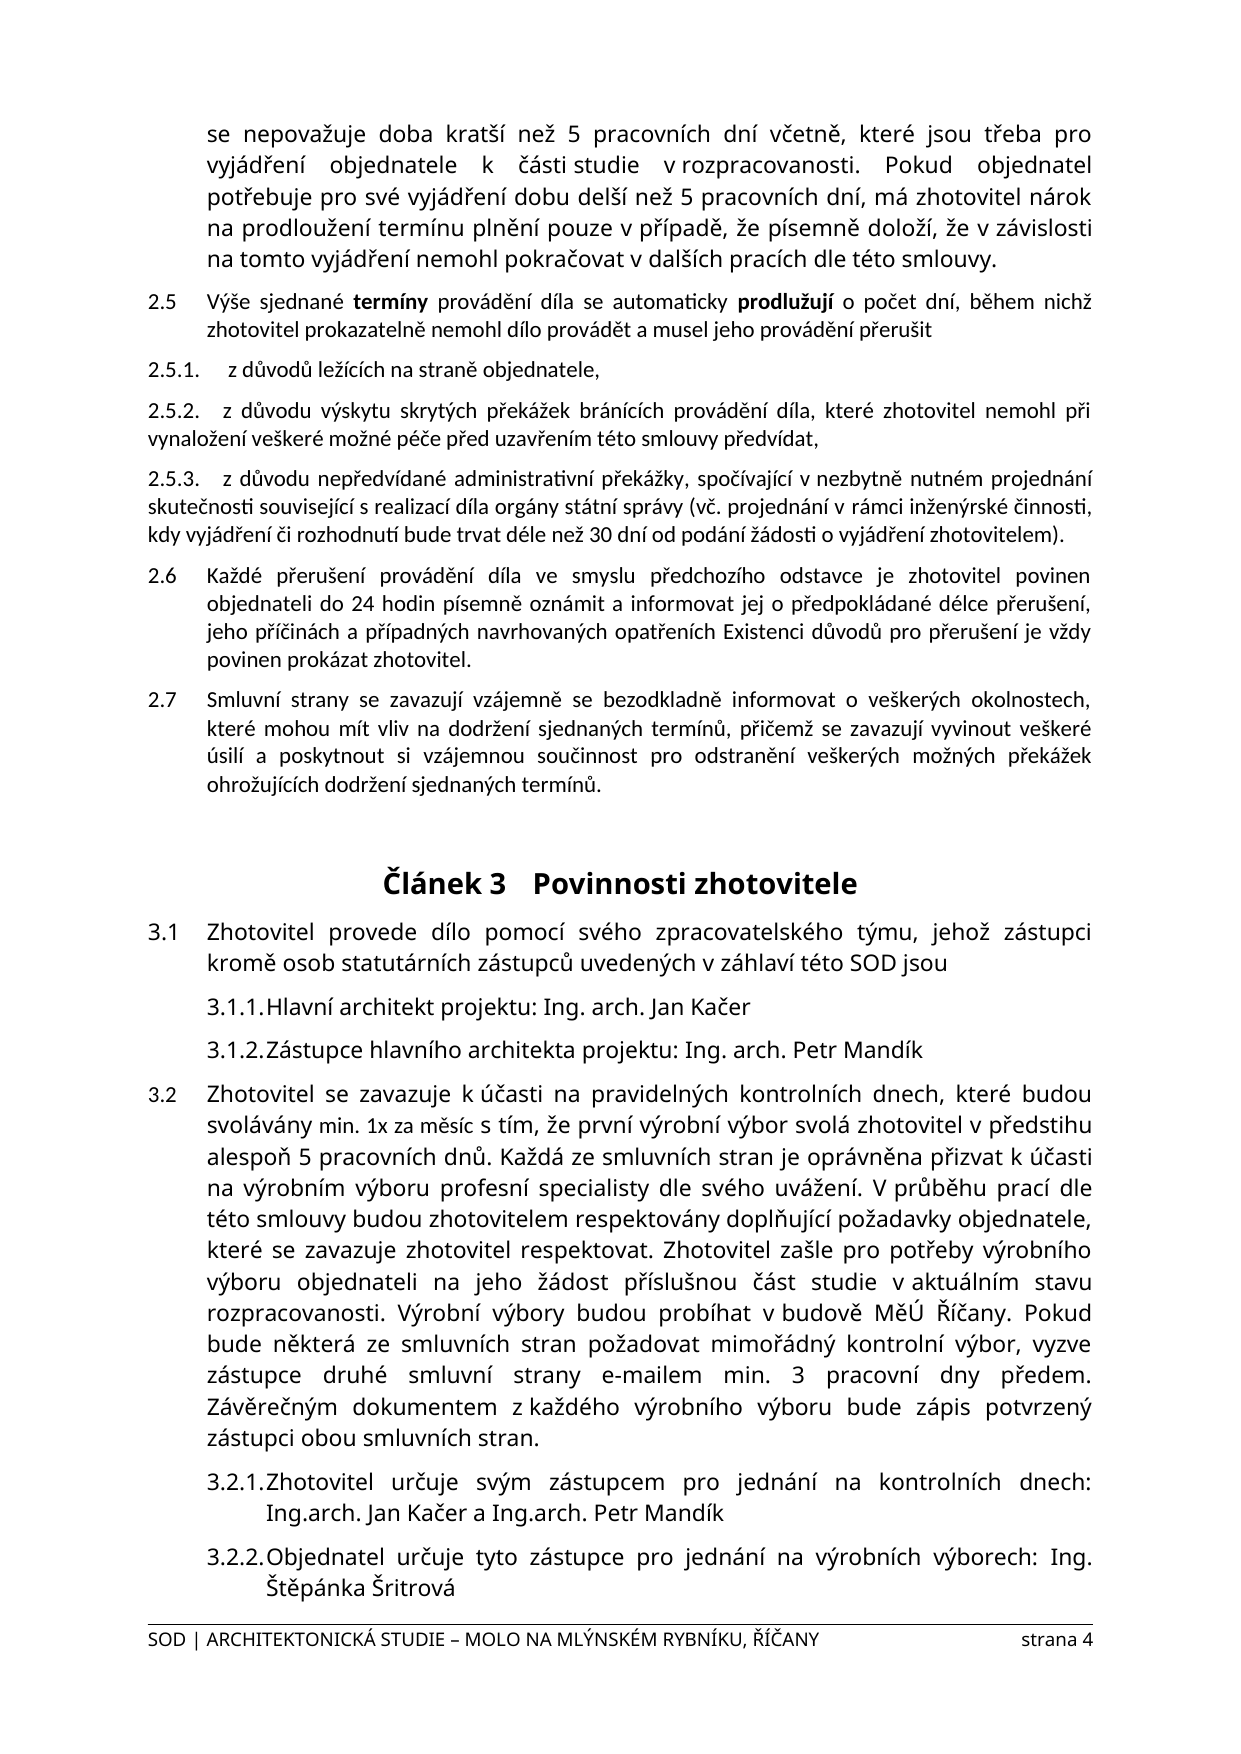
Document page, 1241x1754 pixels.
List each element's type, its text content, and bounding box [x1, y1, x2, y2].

text Zhotovitel určuje svým zástupcem pro jednání na kontrolních dnech: [207, 1465, 1093, 1528]
list Výše sjednané termíny provádění díla se automaticky prodlužují o počet dní, během nichž zhotovitel prokazatelně nemohl dílo provádět a musel jeho provádění přerušit [148, 287, 1093, 343]
list Zhotovitel provede dílo pomocí svého zpracovatelského týmu, jehož zástupci kromě osob statutárních zástupců uvedených v záhlaví této SOD jsou [148, 915, 1093, 978]
text Hlavní architekt projektu: [207, 990, 1093, 1022]
subtitle Povinnosti zhotovitele [148, 863, 1093, 903]
list Každé přerušení provádění díla ve smyslu předchozího odstavce je zhotovitel povinen objednateli do 24 hodin písemně oznámit a informovat jej o předpokládané délce přerušení, jeho příčinách a případných navrhovaných opatřeních Existenci důvodů pro přerušení je vždy povinen prokázat zhotovitel. [148, 561, 1093, 673]
text Objednatel určuje tyto zástupce pro jednání na výrobních výborech: [207, 1540, 1093, 1603]
text z důvodů ležících na straně objednatele, [148, 355, 1093, 383]
text z důvodu nepředvídané administrativní překážky, spočívající v nezbytně nutném projednání skutečnosti související s realizací díla orgány státní správy (vč. projednání v rámci inženýrské činnosti, kdy vyjádření či rozhodnutí bude trvat déle než 30 dní od podání žádosti o vyjádření zhotovitelem). [148, 464, 1093, 548]
text z důvodu výskytu skrytých překážek bránících provádění díla, které zhotovitel nemohl při vynaložení veškeré možné péče před uzavřením této smlouvy předvídat, [148, 396, 1093, 452]
text Zástupce hlavního architekta projektu: [207, 1034, 1093, 1065]
list Smluvní strany se zavazují vzájemně se bezodkladně informovat o veškerých okolnostech, které mohou mít vliv na dodržení sjednaných termínů, přičemž se zavazují vyvinout veškeré úsilí a poskytnout si vzájemnou součinnost pro odstranění veškerých možných překážek ohrožujících dodržení sjednaných termínů. [148, 686, 1093, 798]
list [148, 118, 1093, 274]
list Zhotovitel se zavazuje k účasti na pravidelných kontrolních dnech, které budou svolávány s tím, že první výrobní výbor svolá zhotovitel v předstihu alespoň 5 pracovních dnů. Každá ze smluvních stran je oprávněna přizvat k účasti na výrobním výboru profesní specialisty dle svého uvážení. V průběhu prací dle této smlouvy budou zhotovitelem respektovány doplňující požadavky objednatele, které se zavazuje zhotovitel respektovat. Zhotovitel zašle pro potřeby výrobního výboru objednateli na jeho žádost příslušnou část studie v aktuálním stavu rozpracovanosti. Výrobní výbory budou probíhat v budově MěÚ Říčany. Pokud bude některá ze smluvních stran požadovat mimořádný kontrolní výbor, vyzve zástupce druhé smluvní strany e-mailem min. 3 pracovní dny předem. Závěrečným dokumentem z každého výrobního výboru bude zápis potvrzený zástupci obou smluvních stran. [148, 1078, 1093, 1453]
